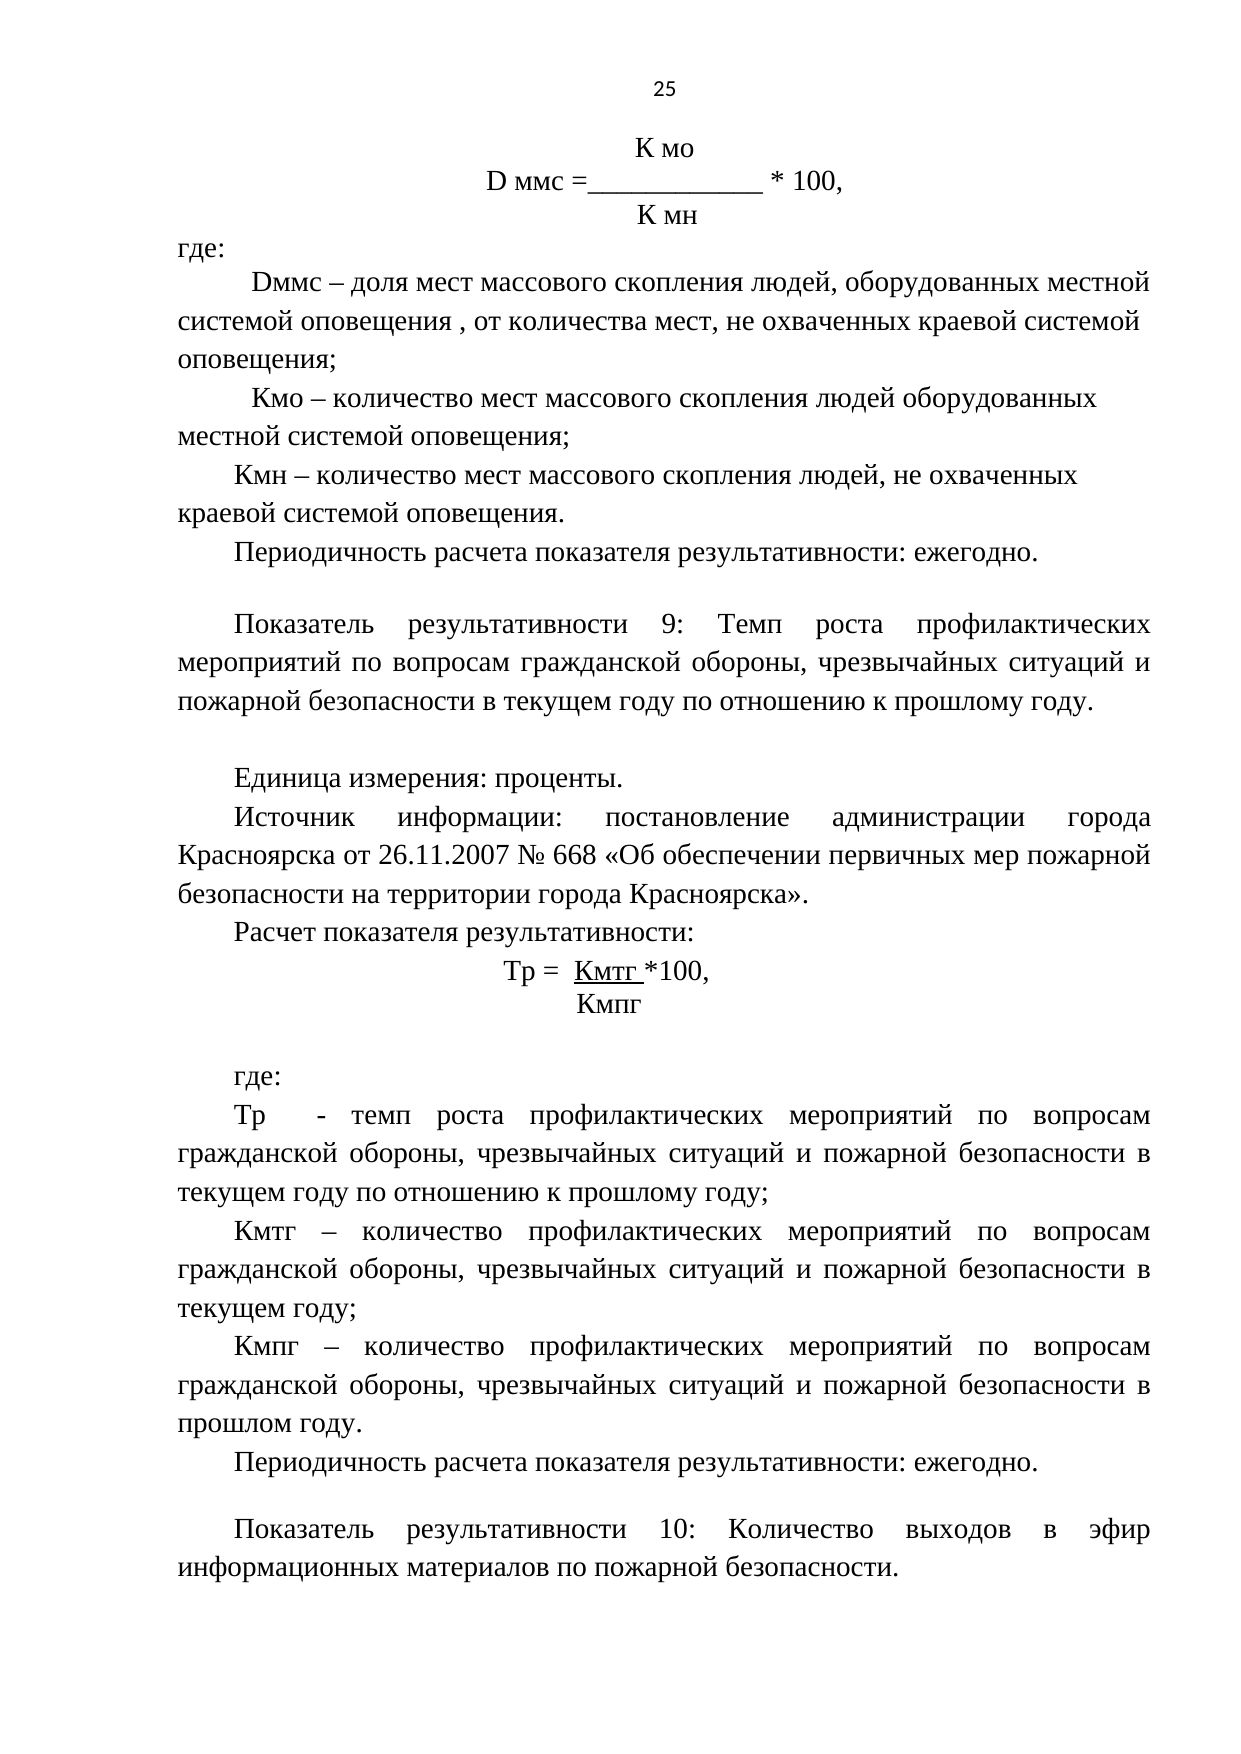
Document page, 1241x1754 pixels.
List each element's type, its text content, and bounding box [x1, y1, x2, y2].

text Показатель результативности 10: Количество выходов в эфир информационных материалов по пожарной безопасности. [177, 1511, 1152, 1583]
text Показатель результативности 9: Темп роста профилактических мероприятий по вопросам гражданской обороны, чрезвычайных ситуаций и пожарной безопасности в текущем году по отношению к прошлому году. [177, 606, 1152, 717]
text К мн [177, 197, 1152, 231]
text Тр = Кмтг *100, [177, 953, 1152, 986]
text Источник информации: постановление администрации города Красноярска от 26.11.2007 № 668 «Об обеспечении первичных мер пожарной безопасности на территории города Красноярска». [177, 799, 1152, 909]
text Периодичность расчета показателя результативности: ежегодно. [177, 1444, 1152, 1477]
text Периодичность расчета показателя результативности: ежегодно. [177, 534, 1152, 567]
text Расчет показателя результативности: [177, 914, 1152, 948]
text где: [177, 231, 1152, 264]
text Dммс – доля мест массового скопления людей, оборудованных местной системой оповещения , от количества мест, не охваченных краевой системой оповещения; [177, 264, 1152, 375]
text Единица измерения: проценты. [177, 760, 1152, 794]
text Тр - темп роста профилактических мероприятий по вопросам гражданской обороны, чрезвычайных ситуаций и пожарной безопасности в текущем году по отношению к прошлому году; [177, 1097, 1152, 1208]
text Кмн – количество мест массового скопления людей, не охваченных краевой системой оповещения. [177, 457, 1152, 529]
text Кмпг [177, 986, 1152, 1020]
text Кмо – количество мест массового скопления людей оборудованных местной системой оповещения; [177, 380, 1152, 452]
text Кмпг – количество профилактических мероприятий по вопросам гражданской обороны, чрезвычайных ситуаций и пожарной безопасности в прошлом году. [177, 1328, 1152, 1439]
text где: [177, 1058, 1152, 1092]
text D ммс =____________ * 100, [177, 163, 1152, 197]
text К мо [177, 130, 1152, 163]
text Кмтг – количество профилактических мероприятий по вопросам гражданской обороны, чрезвычайных ситуаций и пожарной безопасности в текущем году; [177, 1213, 1152, 1323]
